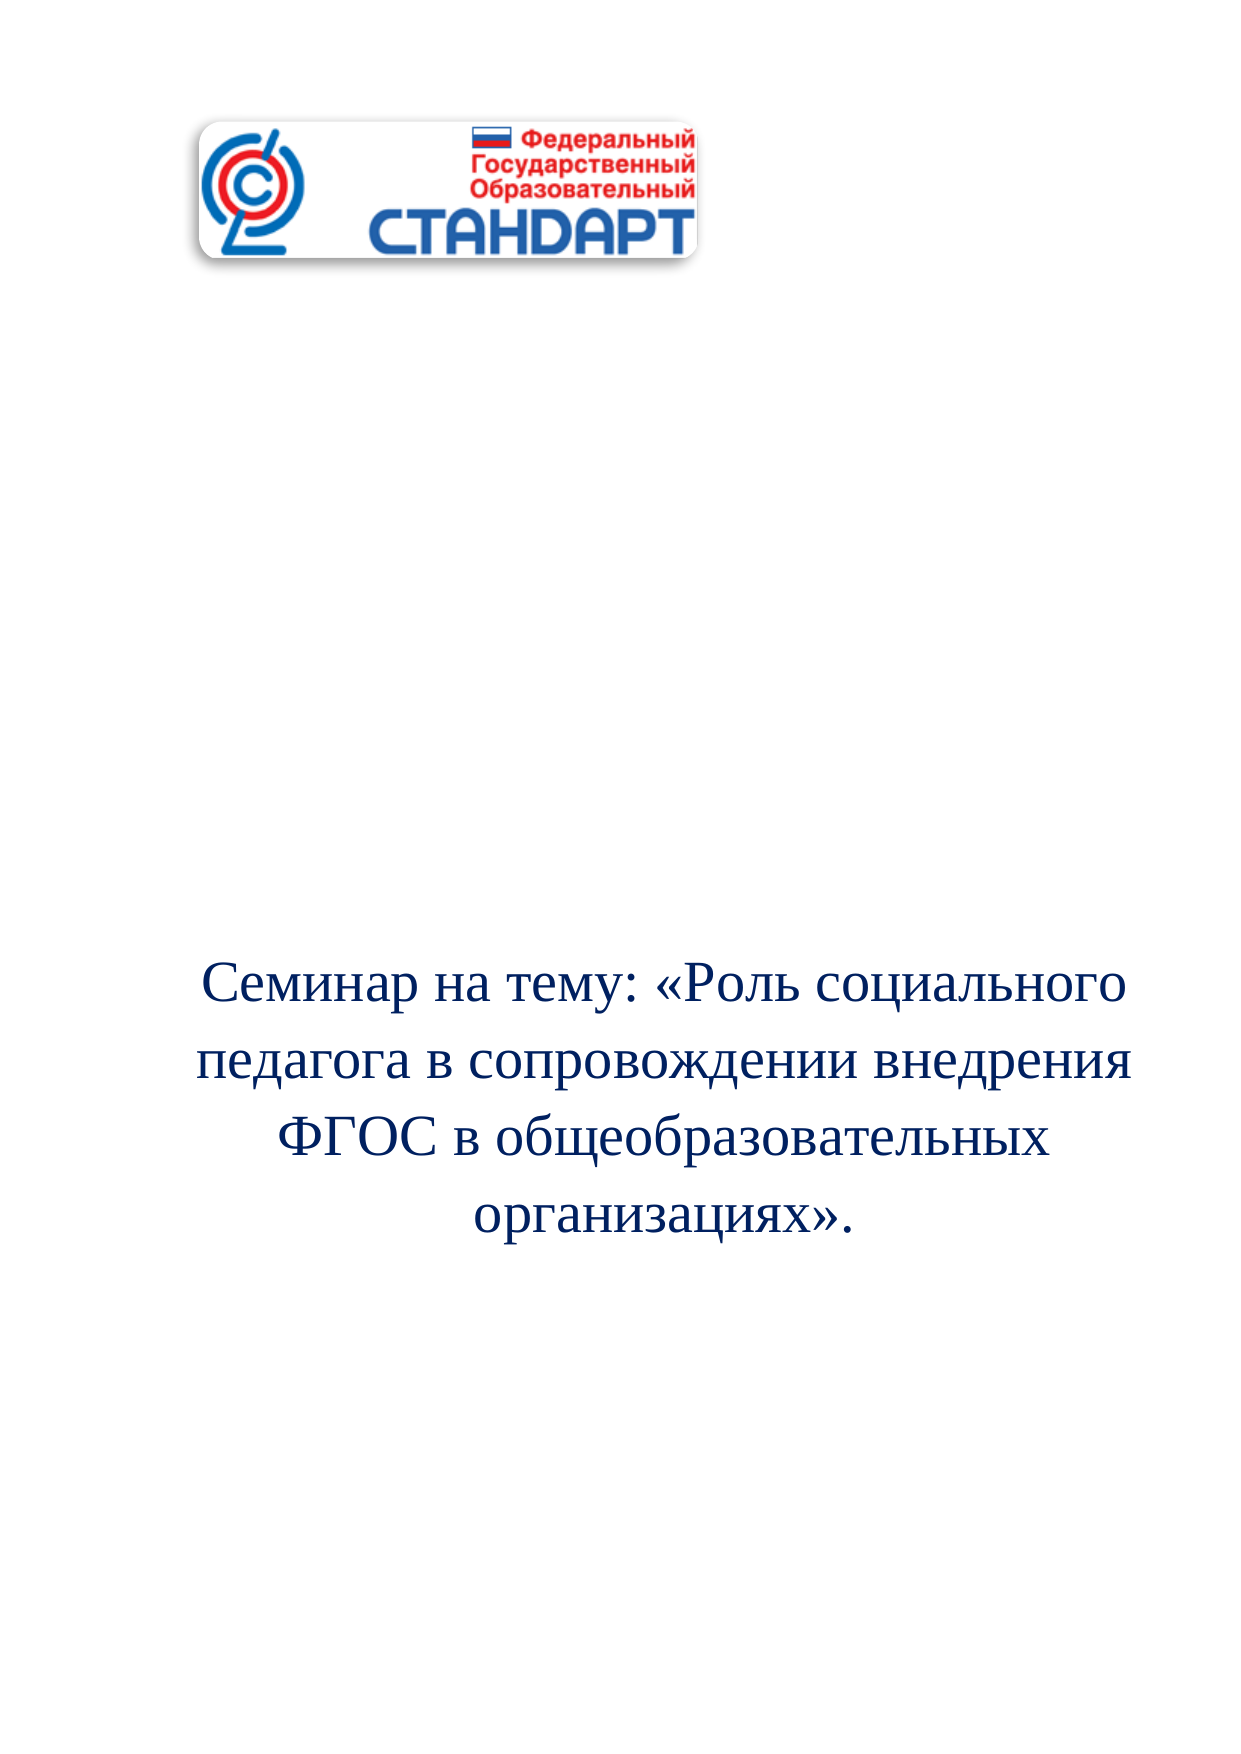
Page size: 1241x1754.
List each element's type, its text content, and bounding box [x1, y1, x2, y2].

text Семинар на тему: «Роль социального педагога в сопровождении внедрения ФГОС в общеобразовательных организациях». [177, 947, 1152, 1245]
picture [199, 121, 699, 260]
